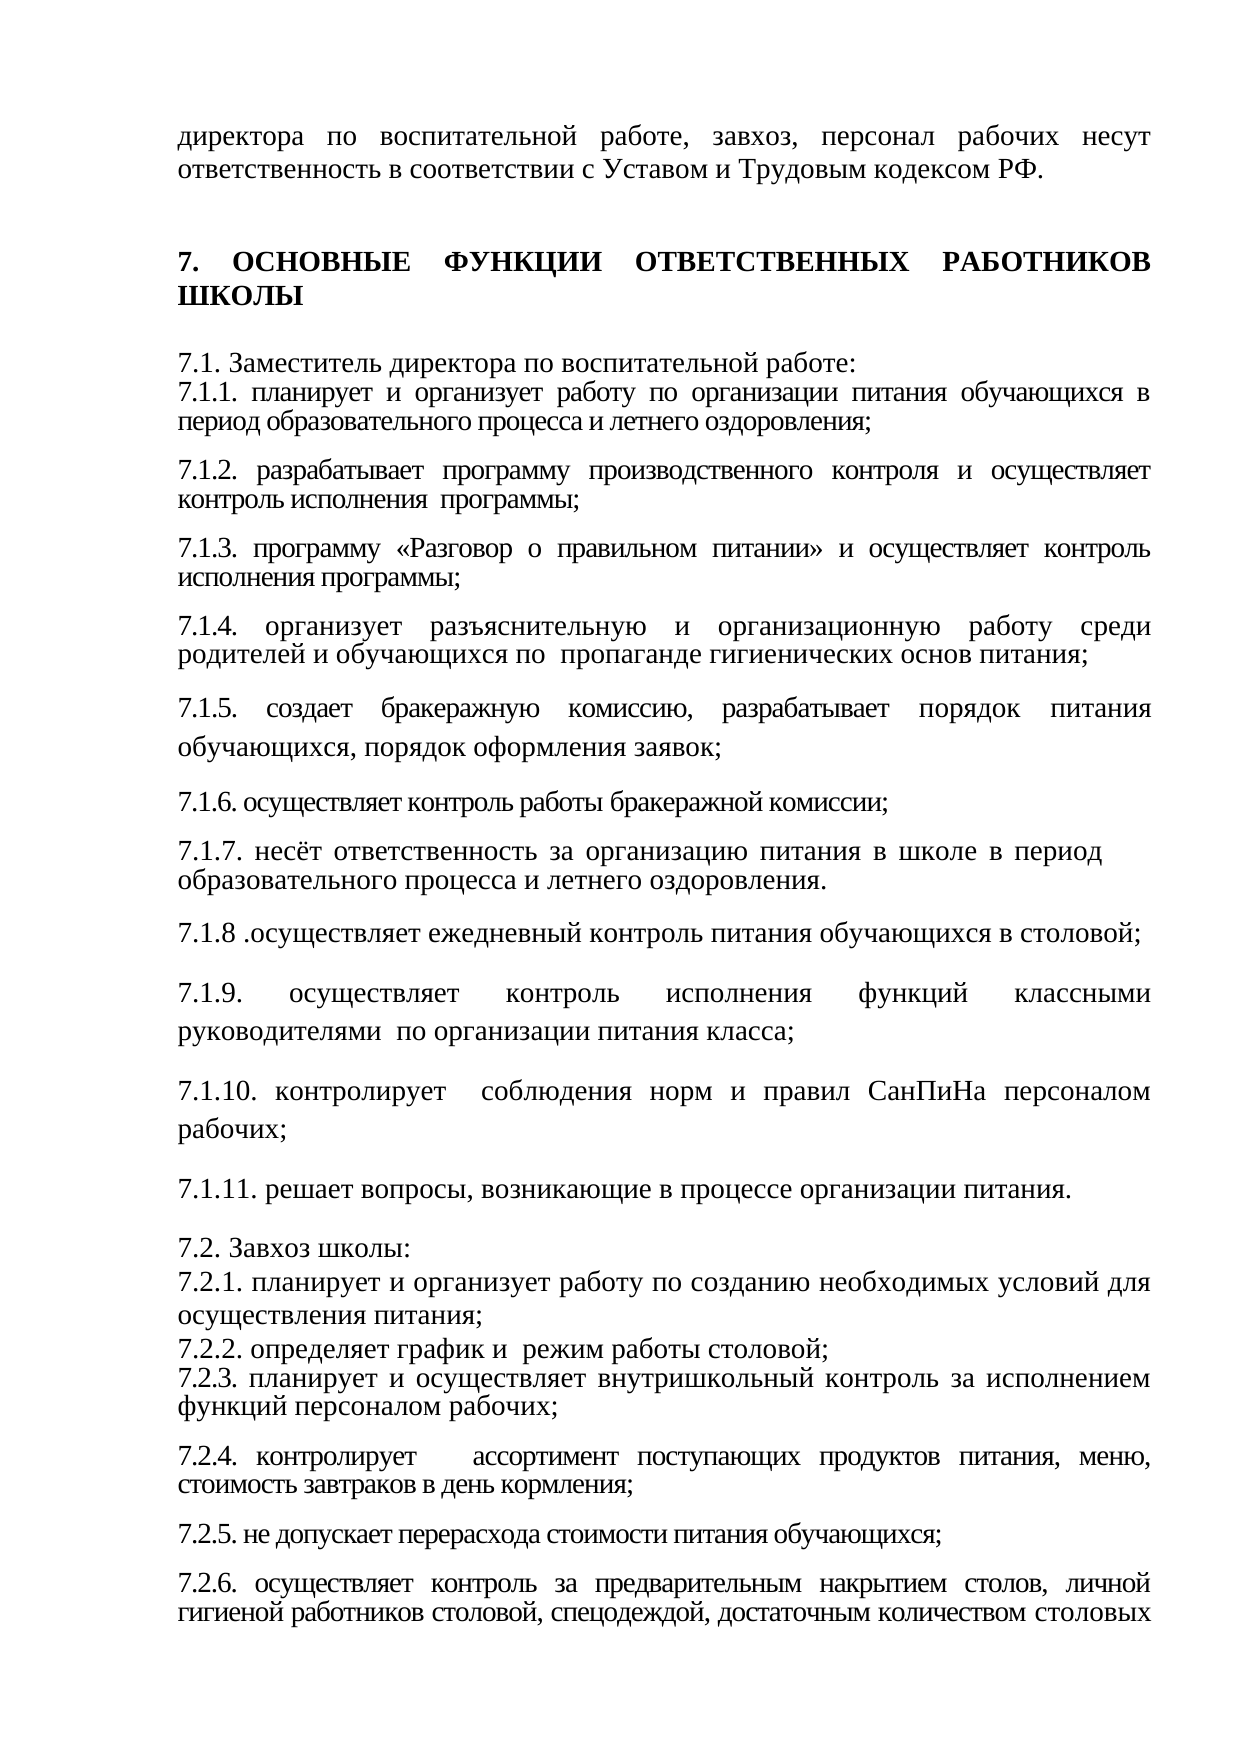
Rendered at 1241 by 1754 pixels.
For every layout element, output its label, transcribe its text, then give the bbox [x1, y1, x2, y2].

text 7.1.8 .осуществляет ежедневный контроль питания обучающихся в столовой; [177, 916, 1152, 949]
text 7.2.4. контролирует ассортимент поступающих продуктов питания, меню, стоимость завтраков в день кормления; [177, 1442, 1152, 1499]
text 7.1.4. организует разъяснительную и организационную работу среди родителей и обучающихся по пропаганде гигиенических основ питания; [177, 612, 1152, 669]
text 7.1.10. контролирует соблюдения норм и правил СанПиНа персоналом рабочих; [177, 1073, 1152, 1145]
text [177, 1569, 1152, 1627]
text 7. ОСНОВНЫЕ ФУНКЦИИ ОТВЕТСТВЕННЫХ РАБОТНИКОВ ШКОЛЫ [177, 244, 1152, 312]
text 7.1.5. создает бракеражную комиссию, разрабатывает порядок питания обучающихся, порядок оформления заявок; [177, 690, 1152, 762]
text 7.2.5. не допускает перерасхода стоимости питания обучающихся; [177, 1520, 1152, 1549]
text 7.1.11. решает вопросы, возникающие в процессе организации питания. [177, 1171, 1152, 1204]
text 7.2.1. планирует и организует работу по созданию необходимых условий для осуществления питания; [177, 1264, 1152, 1331]
text 7.1.6. осуществляет контроль работы бракеражной комиссии; [177, 788, 1152, 817]
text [177, 118, 1152, 185]
text 7.1.7. несёт ответственность за организацию питания в школе в период образовательного процесса и летнего оздоровления. [177, 838, 1104, 895]
text 7.1.9. осуществляет контроль исполнения функций классными руководителями по организации питания класса; [177, 975, 1152, 1047]
text 7.2.2. определяет график и режим работы столовой; [177, 1331, 1152, 1364]
text 7.1.1. планирует и организует работу по организации питания обучающихся в период образовательного процесса и летнего оздоровления; [177, 379, 1152, 436]
text 7.1. Заместитель директора по воспитательной работе: [177, 345, 1152, 379]
text 7.1.2. разрабатывает программу производственного контроля и осуществляет контроль исполнения программы; [177, 457, 1152, 514]
text 7.1.3. программу «Разговор о правильном питании» и осуществляет контроль исполнения программы; [177, 534, 1152, 592]
text 7.2.3. планирует и осуществляет внутришкольный контроль за исполнением функций персоналом рабочих; [177, 1364, 1152, 1421]
text 7.2. Завхоз школы: [177, 1230, 1152, 1264]
